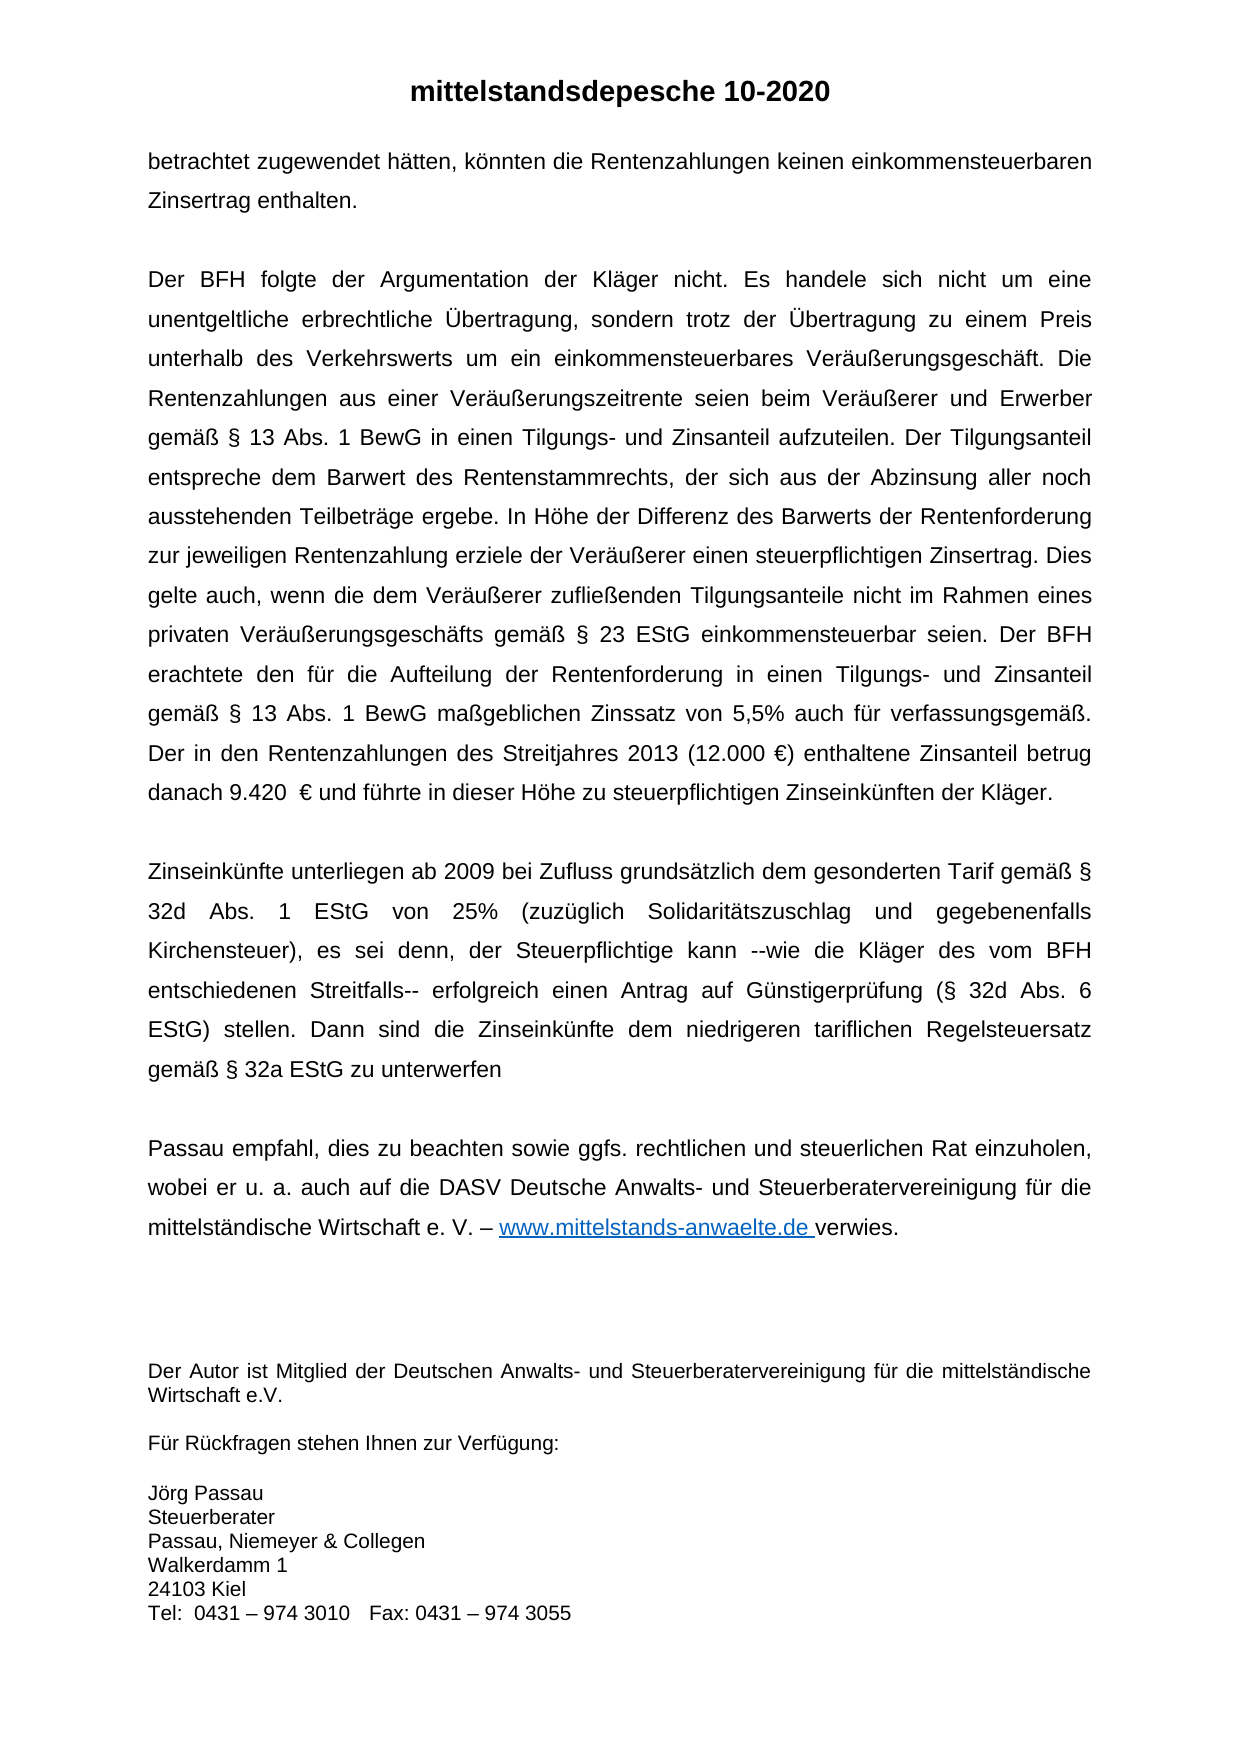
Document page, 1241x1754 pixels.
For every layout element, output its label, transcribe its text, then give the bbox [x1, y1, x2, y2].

text Zinseinkünfte unterliegen ab 2009 bei Zufluss grundsätzlich dem gesonderten Tarif gemäß § 32d Abs. 1 EStG von 25% (zuzüglich Solidaritätszuschlag und gegebenenfalls Kirchensteuer), es sei denn, der Steuerpflichtige kann --wie die Kläger des vom BFH entschiedenen Streitfalls-- erfolgreich einen Antrag auf Günstigerprüfung (§ 32d Abs. 6 EStG) stellen. Dann sind die Zinseinkünfte dem niedrigeren tariflichen Regelsteuersatz gemäß § 32a EStG zu unterwerfen [148, 858, 1093, 1082]
text Passau, Niemeyer & Collegen [148, 1528, 1093, 1552]
text Der BFH folgte der Argumentation der Kläger nicht. Es handele sich nicht um eine unentgeltliche erbrechtliche Übertragung, sondern trotz der Übertragung zu einem Preis unterhalb des Verkehrswerts um ein einkommensteuerbares Veräußerungsgeschäft. Die Rentenzahlungen aus einer Veräußerungszeitrente seien beim Veräußerer und Erwerber gemäß § 13 Abs. 1 BewG in einen Tilgungs- und Zinsanteil aufzuteilen. Der Tilgungsanteil entspreche dem Barwert des Rentenstammrechts, der sich aus der Abzinsung aller noch ausstehenden Teilbeträge ergebe. In Höhe der Differenz des Barwerts der Rentenforderung zur jeweiligen Rentenzahlung erziele der Veräußerer einen steuerpflichtigen Zinsertrag. Dies gelte auch, wenn die dem Veräußerer zufließenden Tilgungsanteile nicht im Rahmen eines privaten Veräußerungsgeschäfts gemäß § 23 EStG einkommensteuerbar seien. Der BFH erachtete den für die Aufteilung der Rentenforderung in einen Tilgungs- und Zinsanteil gemäß § 13 Abs. 1 BewG maßgeblichen Zinssatz von 5,5% auch für verfassungsgemäß. Der in den Rentenzahlungen des Streitjahres 2013 (12.000 €) enthaltene Zinsanteil betrug danach 9.420 € und führte in dieser Höhe zu steuerpflichtigen Zinseinkünften der Kläger. [148, 266, 1093, 806]
text Jörg Passau [148, 1481, 1093, 1504]
text Tel: 0431 – 974 3010 Fax: 0431 – 974 3055 [148, 1600, 1093, 1624]
text Walkerdamm 1 [148, 1552, 1093, 1576]
text Steuerberater [148, 1504, 1093, 1528]
text Für Rückfragen stehen Ihnen zur Verfügung: [148, 1430, 1093, 1454]
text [148, 148, 1093, 213]
text Der Autor ist Mitglied der Deutschen Anwalts- und Steuerberatervereinigung für die mittelständische Wirtschaft e.V. [148, 1358, 1093, 1406]
text Passau empfahl, dies zu beachten sowie ggfs. rechtlichen und steuerlichen Rat einzuholen, wobei er u. a. auch auf die DASV Deutsche Anwalts- und Steuerberatervereinigung für die mittelständische Wirtschaft e. V. – www.mittelstands-anwaelte.de verwies. [148, 1134, 1093, 1240]
text 24103 Kiel [148, 1576, 1093, 1600]
